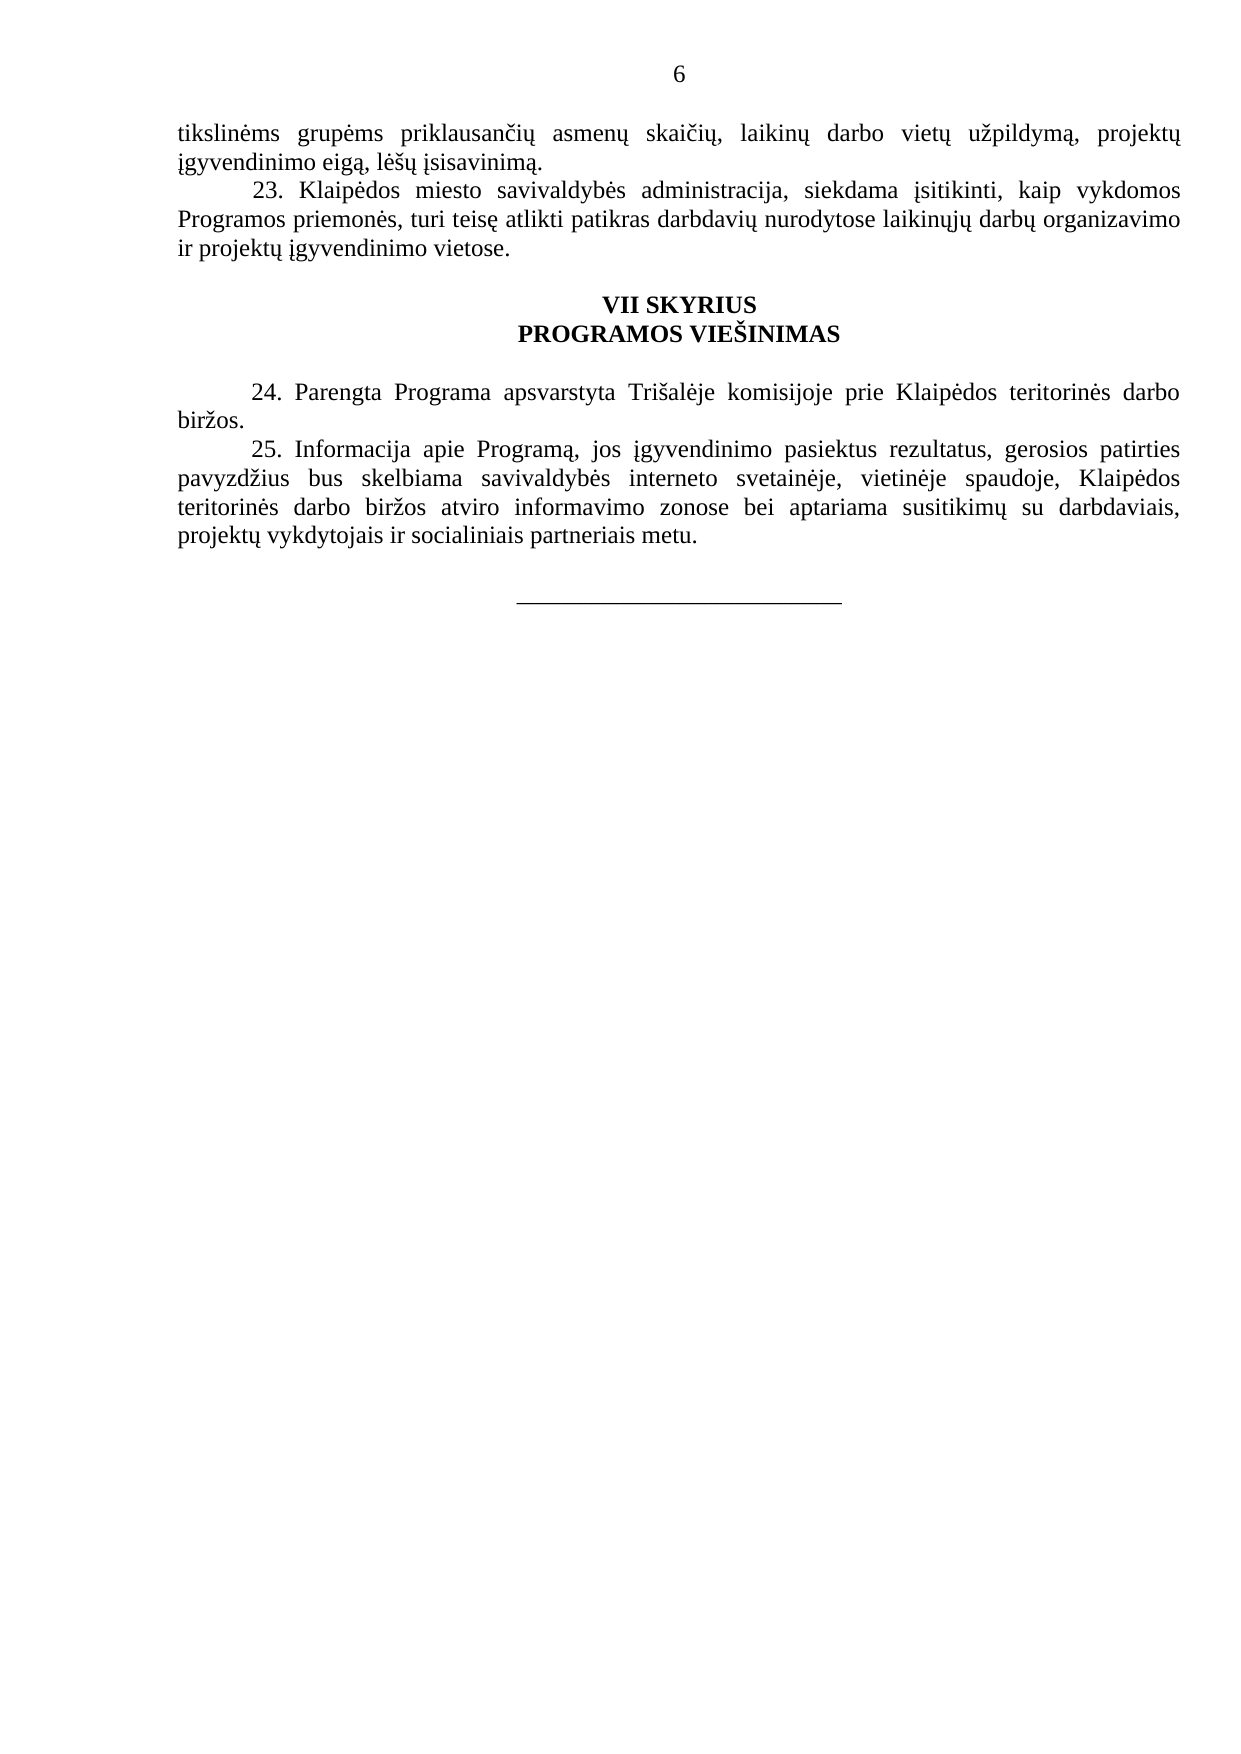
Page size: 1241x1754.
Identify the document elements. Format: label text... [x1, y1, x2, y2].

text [177, 118, 1181, 176]
text 24. Parengta Programa apsvarstyta Trišalėje komisijoje prie Klaipėdos teritorinės darbo biržos. [177, 377, 1181, 434]
text VII SKYRIUS [177, 291, 1181, 319]
text 23. Klaipėdos miesto savivaldybės administracija, siekdama įsitikinti, kaip vykdomos Programos priemonės, turi teisę atlikti patikras darbdavių nurodytose laikinųjų darbų organizavimo ir projektų įgyvendinimo vietose. [177, 176, 1181, 262]
text prOGRAMOS VIEŠINIMAS [177, 319, 1181, 348]
text 25. Informacija apie Programą, jos įgyvendinimo pasiektus rezultatus, gerosios patirties pavyzdžius bus skelbiama savivaldybės interneto svetainėje, vietinėje spaudoje, Klaipėdos teritorinės darbo biržos atviro informavimo zonose bei aptariama susitikimų su darbdaviais, projektų vykdytojais ir socialiniais partneriais metu. [177, 434, 1181, 549]
text __________________________ [177, 578, 1181, 607]
